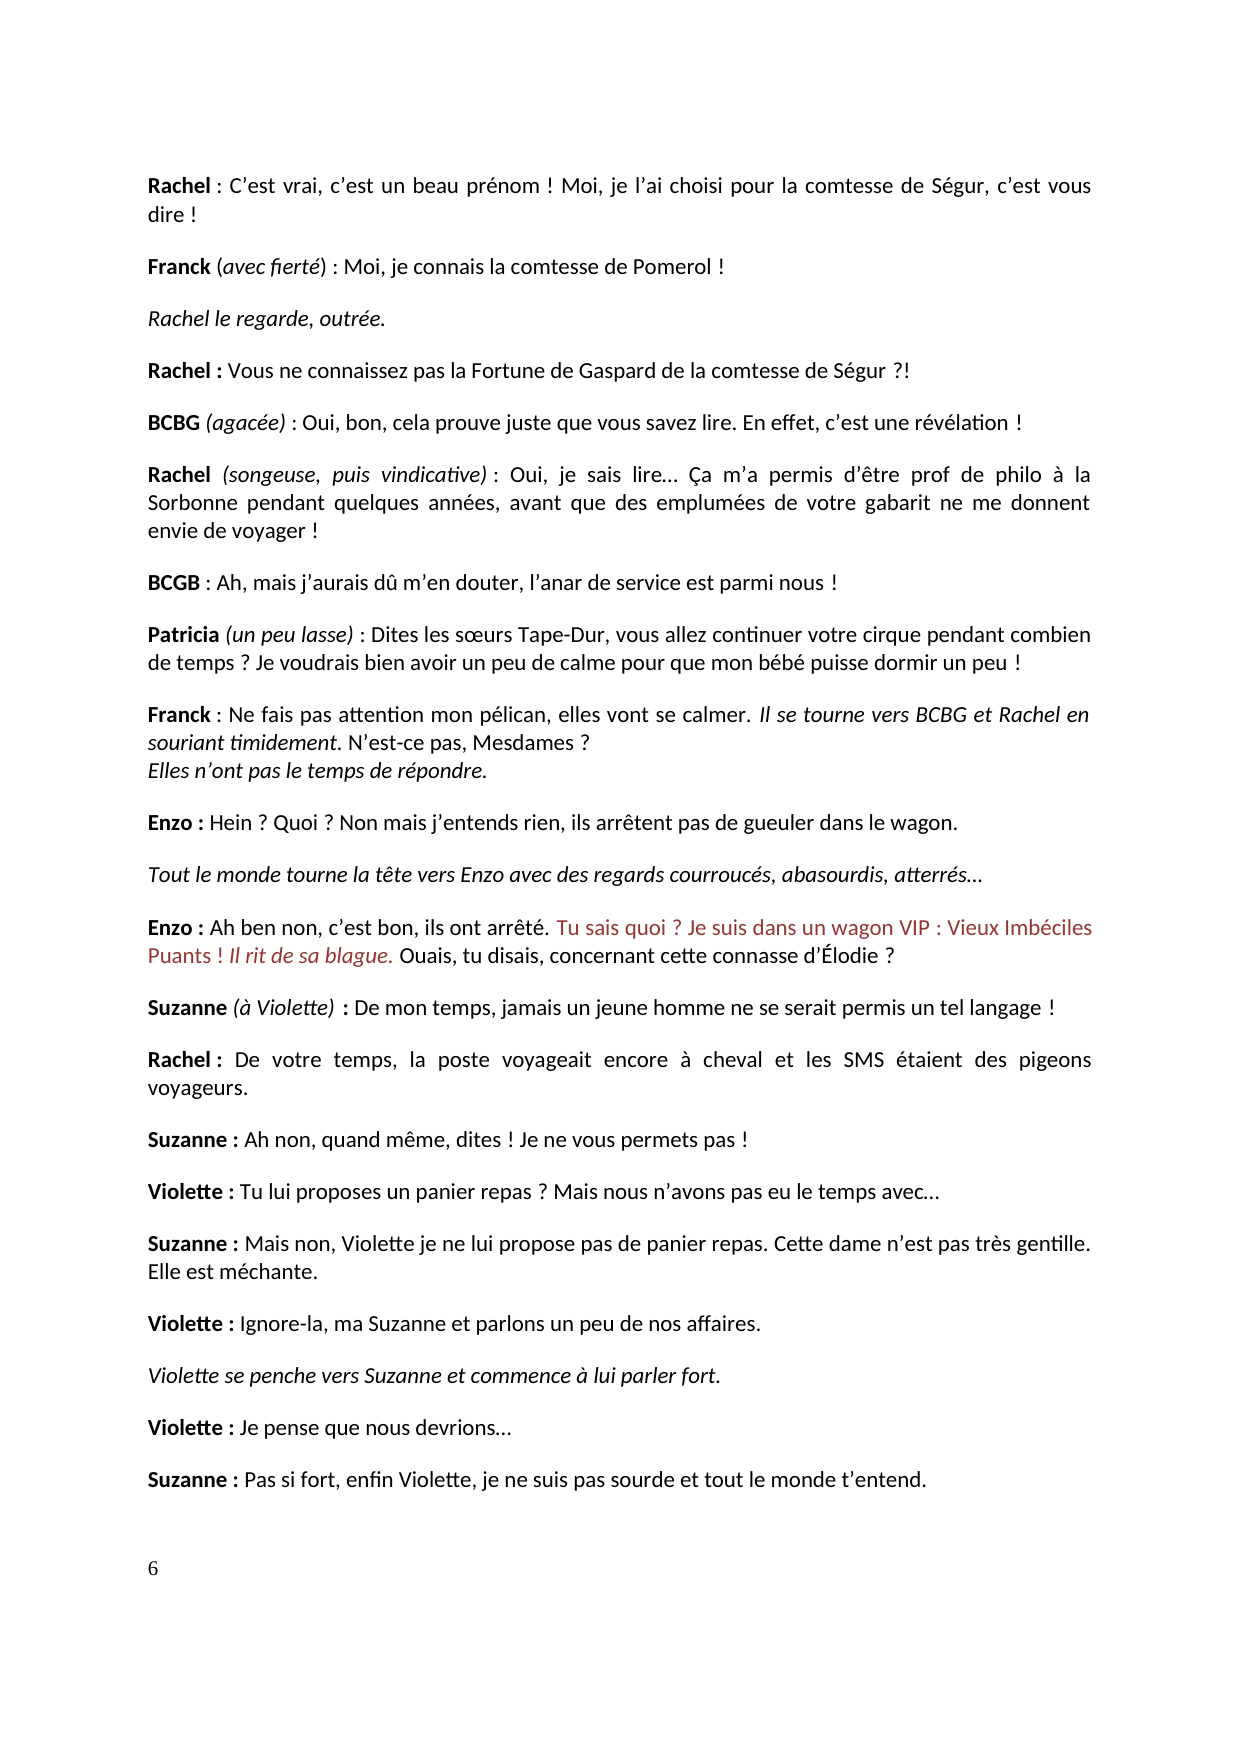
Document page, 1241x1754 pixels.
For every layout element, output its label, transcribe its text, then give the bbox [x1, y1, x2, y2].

text Rachel le regarde, outrée. [148, 304, 1093, 332]
text Rachel : Vous ne connaissez pas la Fortune de Gaspard de la comtesse de Ségur ?! [148, 356, 1093, 384]
text BCBG (agacée) : Oui, bon, cela prouve juste que vous savez lire. En effet, c’est une révélation ! [148, 408, 1093, 436]
text Violette : Ignore-la, ma Suzanne et parlons un peu de nos affaires. [148, 1309, 1093, 1337]
text Rachel (songeuse, puis vindicative) : Oui, je sais lire… Ça m’a permis d’être prof de philo à la Sorbonne pendant quelques années, avant que des emplumées de votre gabarit ne me donnent envie de voyager ! [148, 460, 1093, 544]
text Suzanne (à Violette) : De mon temps, jamais un jeune homme ne se serait permis un tel langage ! [148, 993, 1093, 1021]
text Suzanne : Pas si fort, enfin Violette, je ne suis pas sourde et tout le monde t’entend. [148, 1466, 1093, 1493]
text Enzo : Ah ben non, c’est bon, ils ont arrêté. Tu sais quoi ? Je suis dans un wagon VIP : Vieux Imbéciles Puants ! Il rit de sa blague. Ouais, tu disais, concernant cette connasse d’Élodie ? [148, 913, 1093, 969]
text Elles n’ont pas le temps de répondre. [148, 756, 1093, 784]
text Tout le monde tourne la tête vers Enzo avec des regards courroucés, abasourdis, atterrés… [148, 861, 1093, 889]
text Violette : Je pense que nous devrions… [148, 1413, 1093, 1441]
text BCGB : Ah, mais j’aurais dû m’en douter, l’anar de service est parmi nous ! [148, 568, 1093, 596]
text Violette se penche vers Suzanne et commence à lui parler fort. [148, 1361, 1093, 1389]
text Patricia (un peu lasse) : Dites les sœurs Tape-Dur, vous allez continuer votre cirque pendant combien de temps ? Je voudrais bien avoir un peu de calme pour que mon bébé puisse dormir un peu ! [148, 620, 1093, 676]
text Suzanne : Ah non, quand même, dites ! Je ne vous permets pas ! [148, 1125, 1093, 1153]
text Suzanne : Mais non, Violette je ne lui propose pas de panier repas. Cette dame n’est pas très gentille. Elle est méchante. [148, 1229, 1093, 1285]
text Enzo : Hein ? Quoi ? Non mais j’entends rien, ils arrêtent pas de gueuler dans le wagon. [148, 808, 1093, 837]
text Franck (avec fierté) : Moi, je connais la comtesse de Pomerol ! [148, 252, 1093, 280]
text Franck : Ne fais pas attention mon pélican, elles vont se calmer. Il se tourne vers BCBG et Rachel en souriant timidement. N’est-ce pas, Mesdames ? [148, 700, 1093, 756]
text Violette : Tu lui proposes un panier repas ? Mais nous n’avons pas eu le temps avec… [148, 1177, 1093, 1205]
text Rachel : De votre temps, la poste voyageait encore à cheval et les SMS étaient des pigeons voyageurs. [148, 1045, 1093, 1101]
text Rachel : C’est vrai, c’est un beau prénom ! Moi, je l’ai choisi pour la comtesse de Ségur, c’est vous dire ! [148, 172, 1093, 228]
